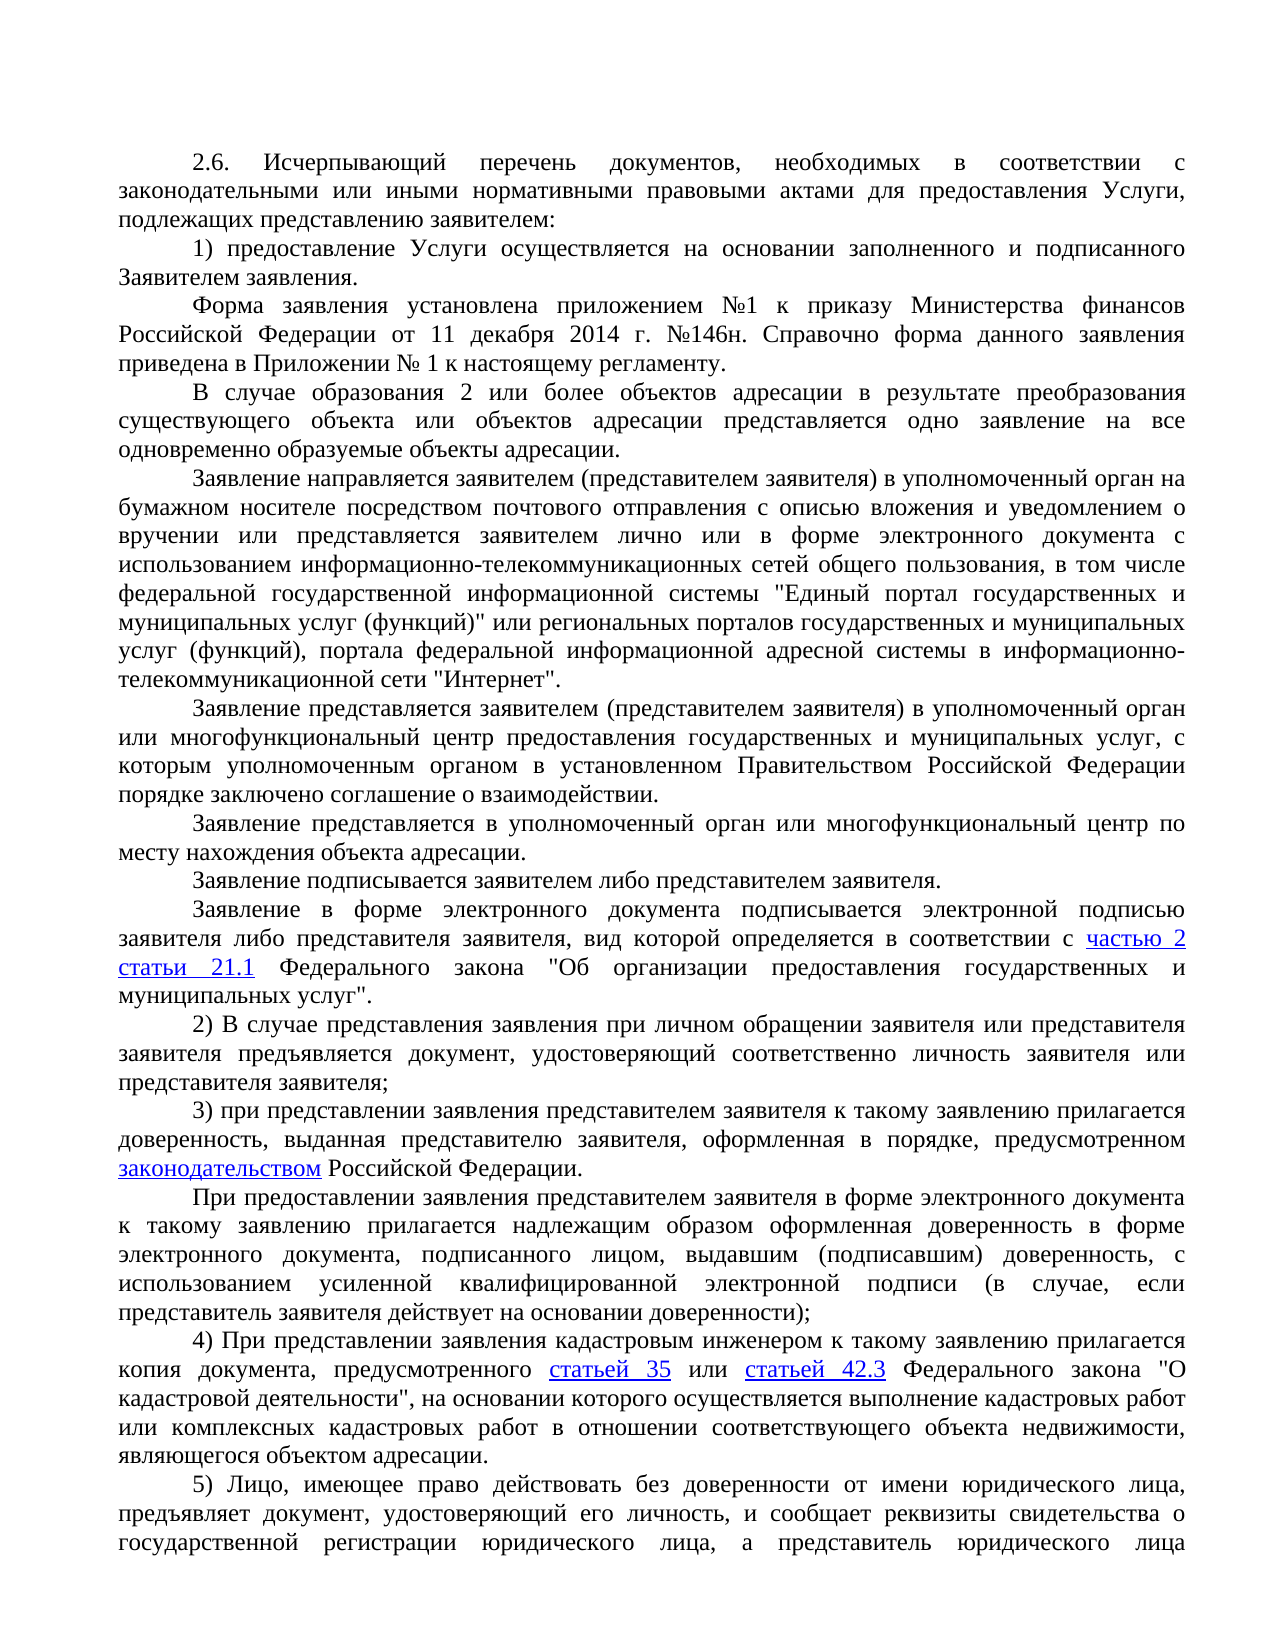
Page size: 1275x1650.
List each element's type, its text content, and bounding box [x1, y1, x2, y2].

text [118, 1469, 1186, 1556]
text Заявление направляется заявителем (представителем заявителя) в уполномоченный орган на бумажном носителе посредством почтового отправления с описью вложения и уведомлением о вручении или представляется заявителем лично или в форме электронного документа с использованием информационно-телекоммуникационных сетей общего пользования, в том числе федеральной государственной информационной системы "Единый портал государственных и муниципальных услуг (функций)" или региональных порталов государственных и муниципальных услуг (функций), портала федеральной информационной адресной системы в информационно-телекоммуникационной сети "Интернет". [118, 463, 1186, 693]
text 2) В случае представления заявления при личном обращении заявителя или представителя заявителя предъявляется документ, удостоверяющий соответственно личность заявителя или представителя заявителя; [118, 1009, 1186, 1096]
text При предоставлении заявления представителем заявителя в форме электронного документа к такому заявлению прилагается надлежащим образом оформленная доверенность в форме электронного документа, подписанного лицом, выдавшим (подписавшим) доверенность, с использованием усиленной квалифицированной электронной подписи (в случае, если представитель заявителя действует на основании доверенности); [118, 1182, 1186, 1326]
text В случае образования 2 или более объектов адресации в результате преобразования существующего объекта или объектов адресации представляется одно заявление на все одновременно образуемые объекты адресации. [118, 377, 1186, 463]
text Заявление подписывается заявителем либо представителем заявителя. [118, 866, 1186, 894]
text 3) при представлении заявления представителем заявителя к такому заявлению прилагается доверенность, выданная представителю заявителя, оформленная в порядке, предусмотренном законодательством Российской Федерации. [118, 1096, 1186, 1182]
text 1) предоставление Услуги осуществляется на основании заполненного и подписанного Заявителем заявления. [118, 233, 1186, 291]
text Форма заявления установлена приложением №1 к приказу Министерства финансов Российской Федерации от 11 декабря 2014 г. №146н. Справочно форма данного заявления приведена в Приложении № 1 к настоящему регламенту. [118, 291, 1186, 377]
text Заявление в форме электронного документа подписывается электронной подписью заявителя либо представителя заявителя, вид которой определяется в соответствии с частью 2 статьи 21.1 Федерального закона "Об организации предоставления государственных и муниципальных услуг". [118, 894, 1186, 1009]
text 4) При представлении заявления кадастровым инженером к такому заявлению прилагается копия документа, предусмотренного статьей 35 или статьей 42.3 Федерального закона "О кадастровой деятельности", на основании которого осуществляется выполнение кадастровых работ или комплексных кадастровых работ в отношении соответствующего объекта недвижимости, являющегося объектом адресации. [118, 1326, 1186, 1469]
text 2.6. Исчерпывающий перечень документов, необходимых в соответствии с законодательными или иными нормативными правовыми актами для предоставления Услуги, подлежащих представлению заявителем: [118, 147, 1186, 233]
text Заявление представляется в уполномоченный орган или многофункциональный центр по месту нахождения объекта адресации. [118, 808, 1186, 866]
text Заявление представляется заявителем (представителем заявителя) в уполномоченный орган или многофункциональный центр предоставления государственных и муниципальных услуг, с которым уполномоченным органом в установленном Правительством Российской Федерации порядке заключено соглашение о взаимодействии. [118, 693, 1186, 808]
